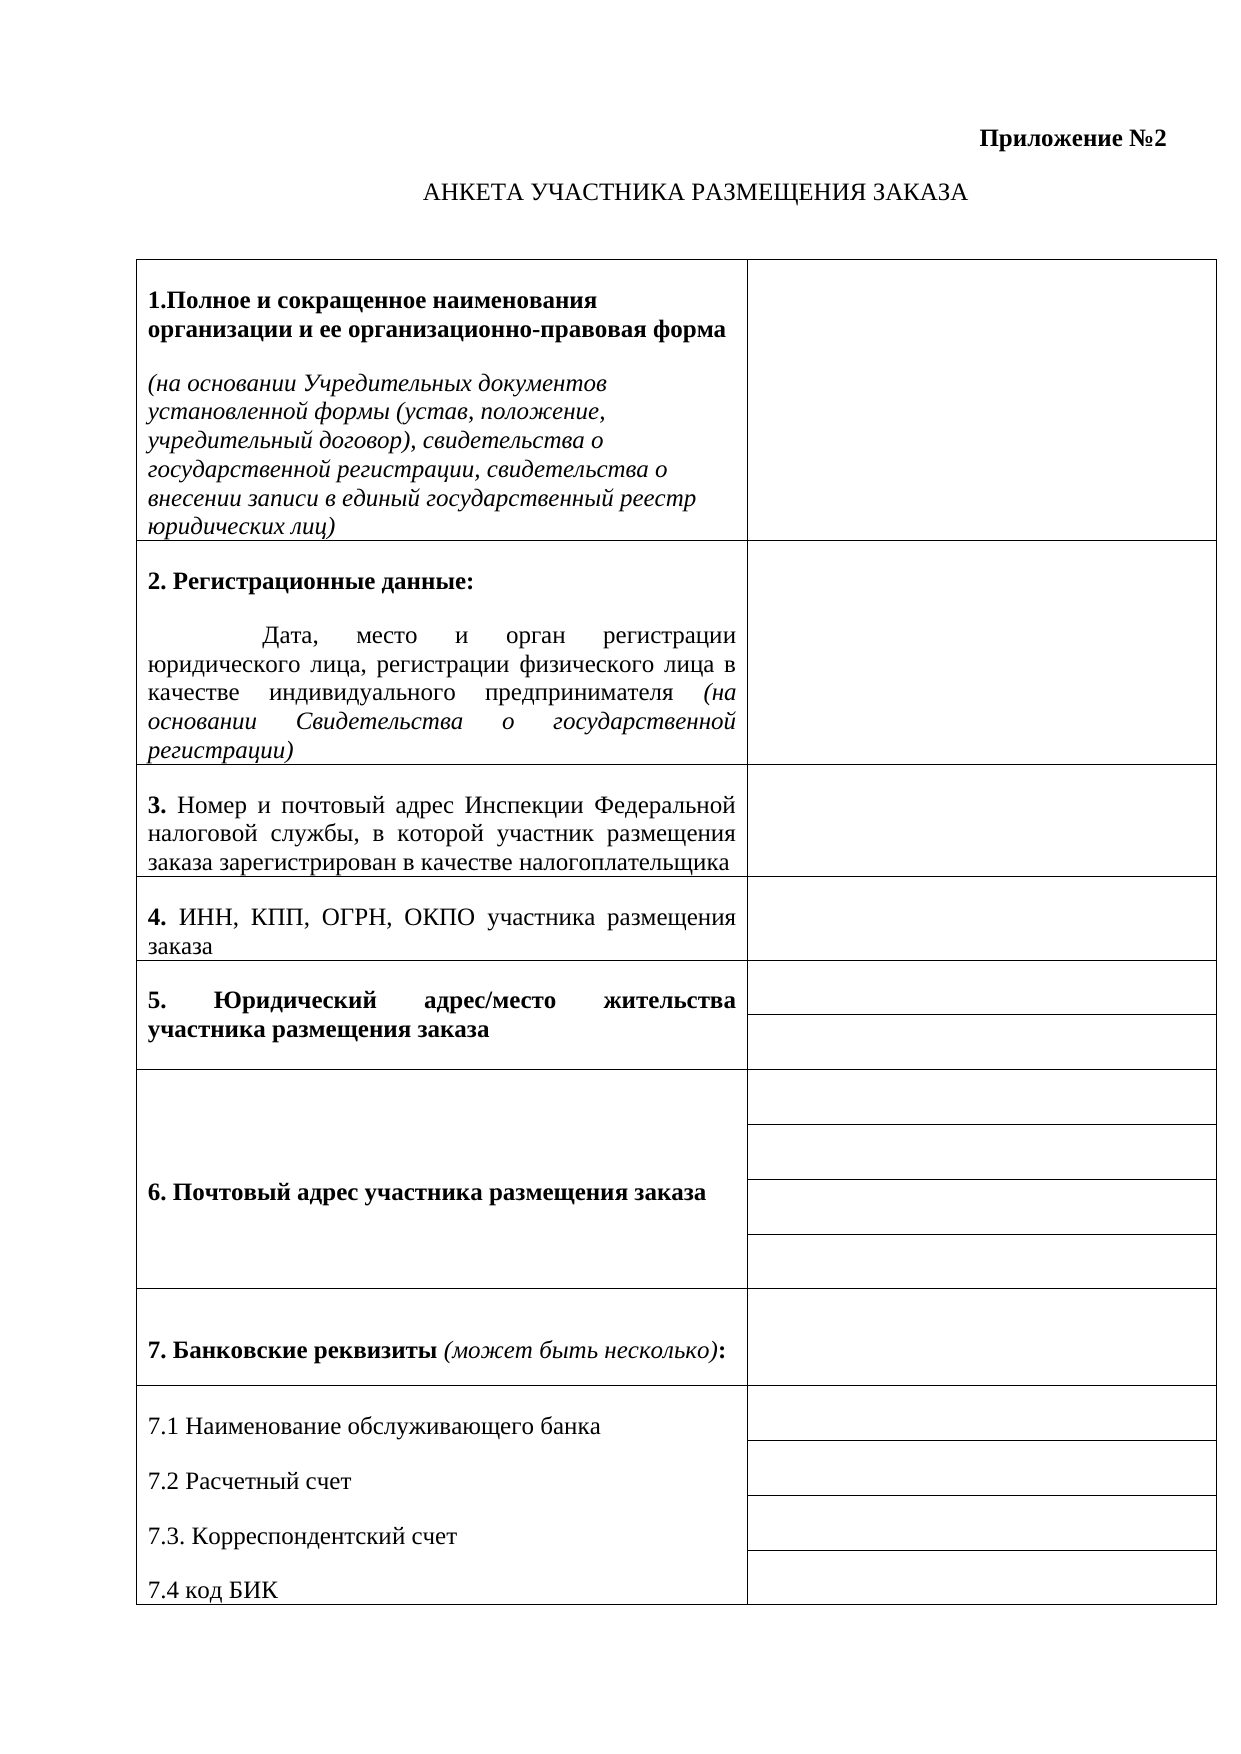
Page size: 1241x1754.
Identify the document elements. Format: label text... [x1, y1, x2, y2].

table_cell [748, 1180, 1216, 1233]
table_cell 7.2 Расчетный счет [137, 1440, 747, 1495]
table_cell 4. ИНН, КПП, ОГРН, ОКПО участника размещения заказа [137, 877, 747, 959]
table_cell [748, 1386, 1216, 1440]
table_cell [748, 1015, 1216, 1069]
table_cell [748, 765, 1216, 876]
table_cell 7. Банковские реквизиты (может быть несколько): [137, 1289, 747, 1385]
table_cell [748, 1235, 1216, 1288]
table_cell 3. Номер и почтовый адрес Инспекции Федеральной налоговой службы, в которой участник размещения заказа зарегистрирован в качестве налогоплательщика [137, 765, 747, 876]
text Приложение №2 [148, 123, 1167, 152]
table_cell [748, 1125, 1216, 1179]
table_cell [748, 1551, 1216, 1604]
table_cell [748, 961, 1216, 1014]
table_cell [748, 1070, 1216, 1124]
table_cell 6. Почтовый адрес участника размещения заказа [137, 1070, 747, 1288]
table_cell [748, 541, 1216, 764]
table_cell [748, 1289, 1216, 1385]
table_cell 7.3. Корреспондентский счет [137, 1495, 747, 1549]
table_cell 2. Регистрационные данные: Дата, место и орган регистрации юридического лица, регистрации физического лица в качестве индивидуального предпринимателя (на основании Свидетельства о государственной регистрации) [137, 541, 747, 764]
text АНКЕТА УЧАСТНИКА РАЗМЕЩЕНИЯ ЗАКАЗА [148, 177, 1167, 205]
table_cell [748, 877, 1216, 959]
table_cell 7.1 Наименование обслуживающего банка [137, 1386, 747, 1440]
table_header 1.Полное и сокращенное наименования организации и ее организационно-правовая форма (на основании Учредительных документов установленной формы (устав, положение, учредительный договор), свидетельства о государственной регистрации, свидетельства о внесении записи в единый государственный реестр юридических лиц) [137, 260, 747, 540]
table_cell [748, 1496, 1216, 1549]
table_cell 5. Юридический адрес/место жительства участника размещения заказа [137, 961, 747, 1069]
table_cell [748, 1441, 1216, 1495]
table_header [748, 260, 1216, 540]
table_cell 7.4 код БИК [137, 1550, 747, 1604]
